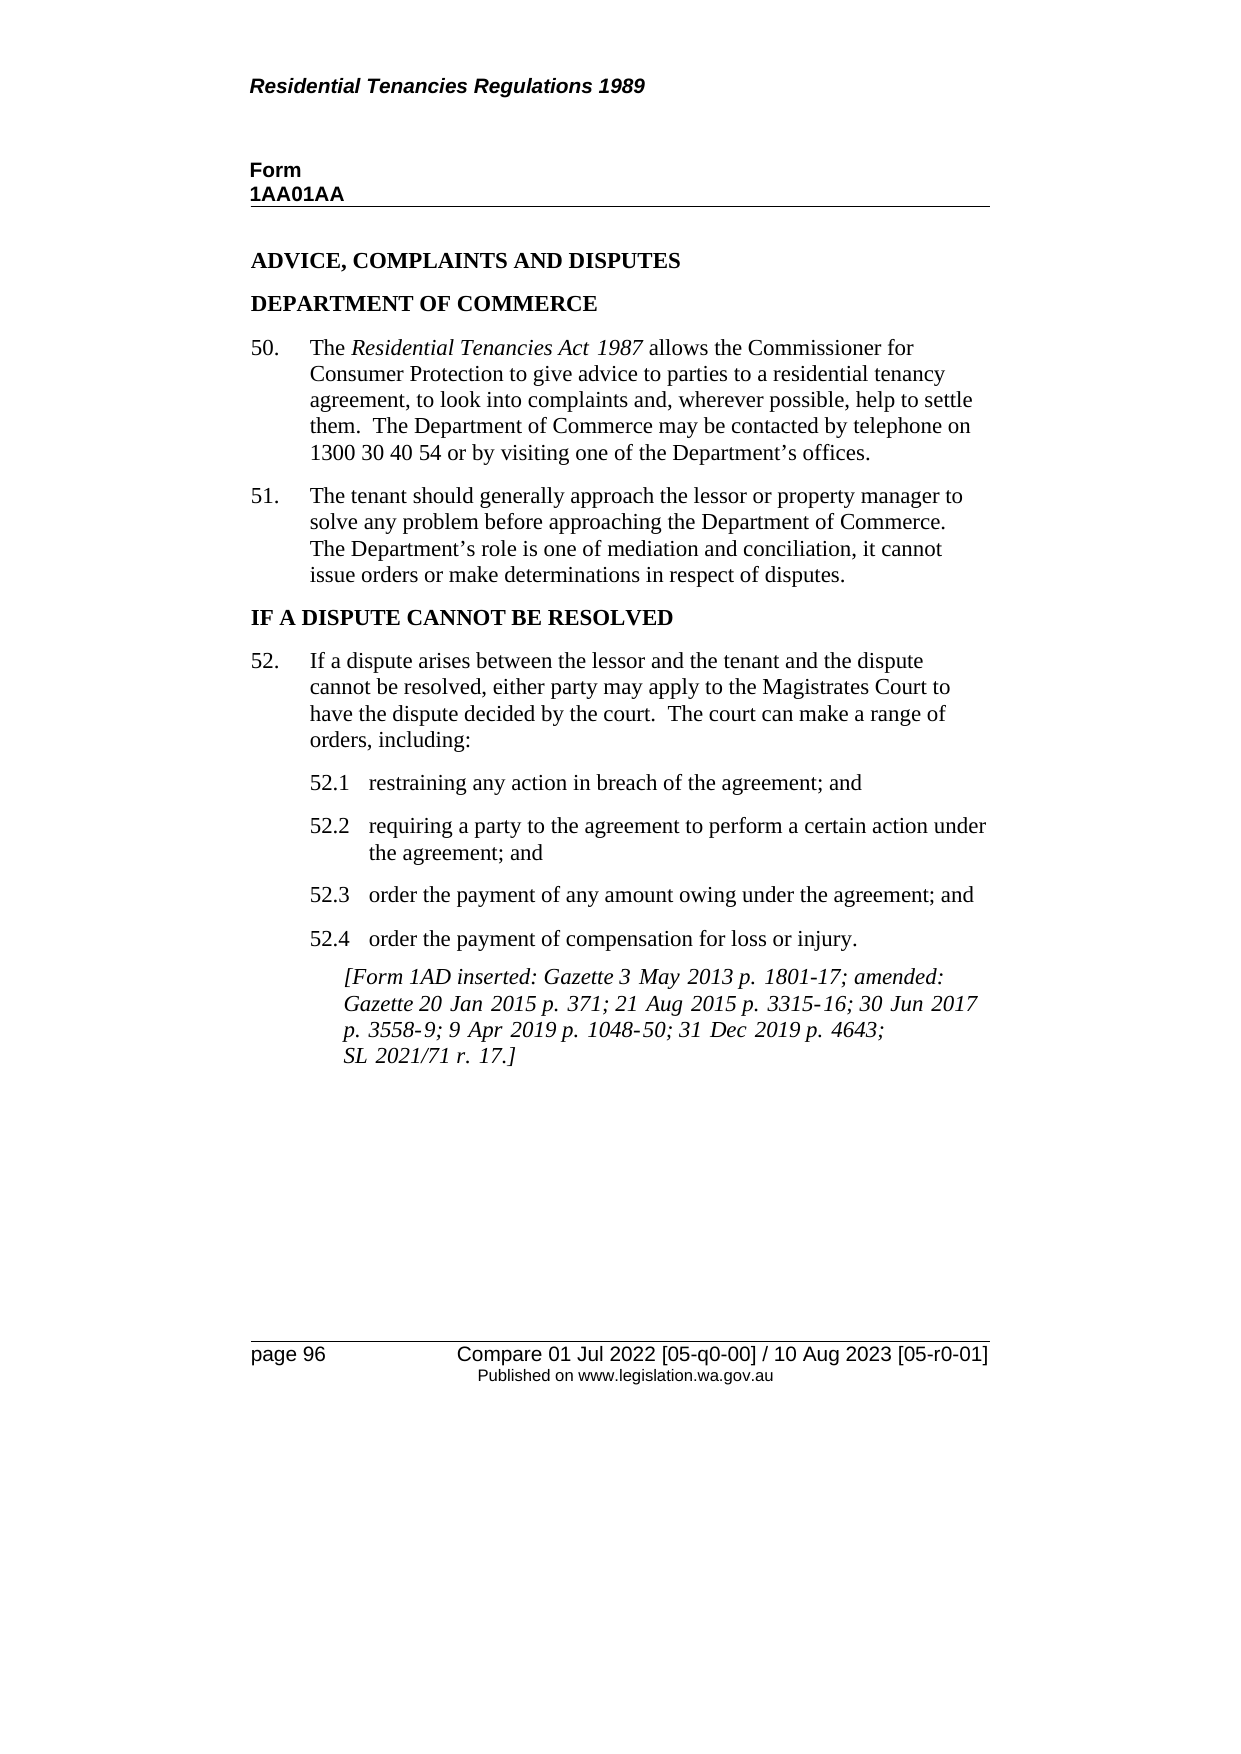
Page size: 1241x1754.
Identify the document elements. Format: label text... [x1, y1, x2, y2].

text 52. If a dispute arises between the lessor and the tenant and the dispute cannot be resolved, either party may apply to the Magistrates Court to have the dispute decided by the court. The court can make a range of orders, including: [251, 647, 990, 752]
text ADVICE, COMPLAINTS AND DISPUTES [251, 247, 990, 274]
text 50. The Residential Tenancies Act 1987 allows the Commissioner for Consumer Protection to give advice to parties to a residential tenancy agreement, to look into complaints and, wherever possible, help to settle them. The Department of Commerce may be contacted by telephone on 1300 30 40 54 or by visiting one of the Department’s offices. [251, 333, 990, 465]
text [Form 1AD inserted: Gazette 3 May 2013 p. 1801-17; amended: Gazette 20 Jan 2015 p. 371; 21 Aug 2015 p. 3315-16; 30 Jun 2017 p. 3558-9; 9 Apr 2019 p. 1048-50; 31 Dec 2019 p. 4643; SL 2021/71 r. 17.] [251, 963, 990, 1069]
text 52.3 order the payment of any amount owing under the agreement; and [251, 882, 990, 908]
text 52.2 requiring a party to the agreement to perform a certain action under the agreement; and [251, 812, 990, 865]
text 51. The tenant should generally approach the lessor or property manager to solve any problem before approaching the Department of Commerce. The Department’s role is one of mediation and conciliation, it cannot issue orders or make determinations in respect of disputes. [251, 482, 990, 587]
text If a dispute cannot be resolved [251, 604, 990, 630]
text 52.1 restraining any action in breach of the agreement; and [251, 769, 990, 796]
text Department of Commerce [251, 291, 990, 317]
text 52.4 order the payment of compensation for loss or injury. [251, 924, 990, 951]
